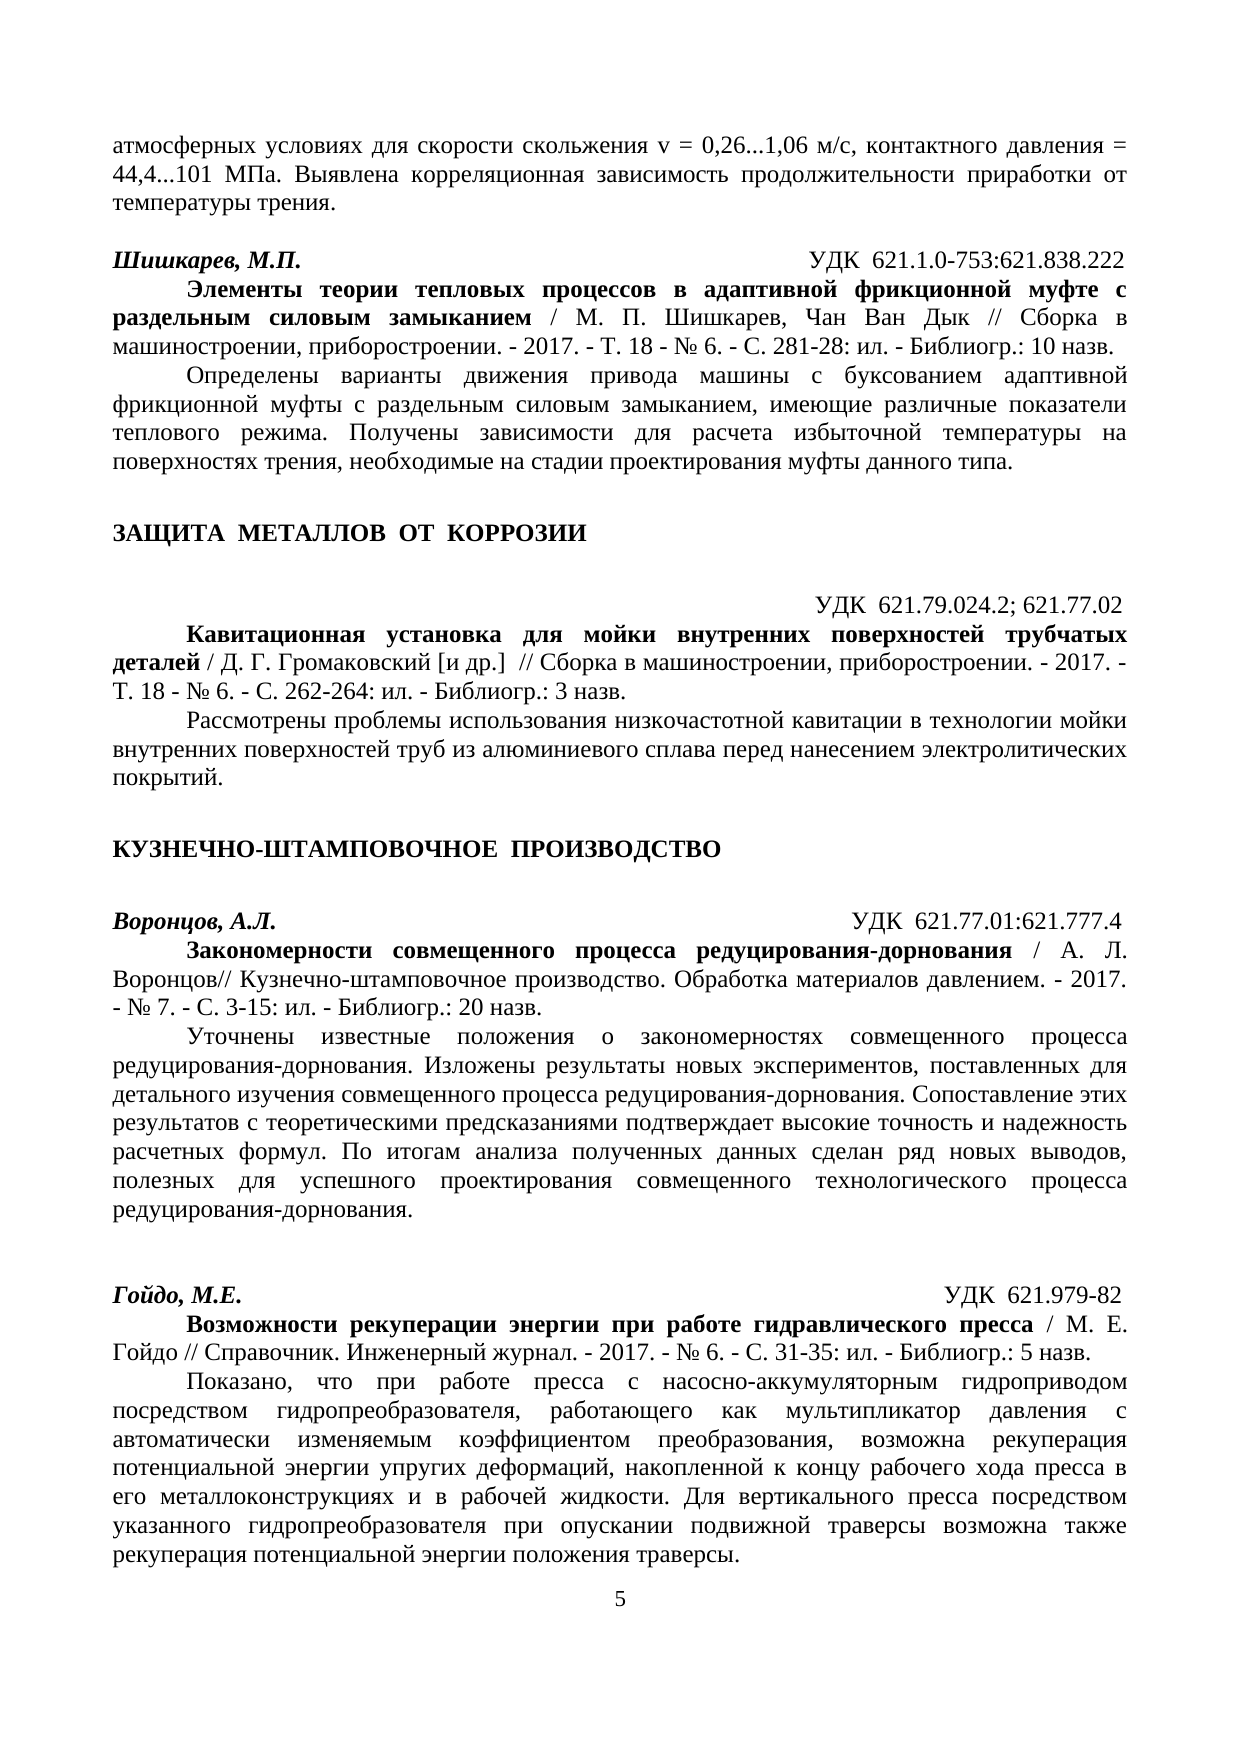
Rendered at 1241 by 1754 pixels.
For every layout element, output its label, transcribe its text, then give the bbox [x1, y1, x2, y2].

text Кавитационная установка для мойки внутренних поверхностей трубчатых деталей / Д. Г. Громаковский [и др.] // Сборка в машиностроении, приборостроении. - 2017. - Т. 18 - № 6. - С. 262-264: ил. - Библиогр.: 3 назв. [112, 619, 1128, 705]
text Показано, что при работе пресса с насосно-аккумуляторным гидроприводом посредством гидропреобразователя, работающего как мультипликатор давления с автоматически изменяемым коэффициентом преобразования, возможна рекуперация потенциальной энергии упругих деформаций, накопленной к концу рабочего хода пресса в его металлоконструкциях и в рабочей жидкости. Для вертикального пресса посредством указанного гидропреобразователя при опускании подвижной траверсы возможна также рекуперация потенциальной энергии положения траверсы. [112, 1366, 1128, 1567]
text ЗАЩИТА МЕТАЛЛОВ ОТ КОРРОЗИИ [112, 518, 1128, 547]
text КУЗНЕЧНО-ШТАМПОВОЧНОЕ ПРОИЗВОДСТВО [112, 834, 1128, 863]
text Элементы теории тепловых процессов в адаптивной фрикционной муфте с раздельным силовым замыканием / М. П. Шишкарев, Чан Ван Дык // Сборка в машиностроении, приборостроении. - 2017. - Т. 18 - № 6. - С. 281-28: ил. - Библиогр.: 10 назв. [112, 274, 1128, 360]
text Рассмотрены проблемы использования низкочастотной кавитации в технологии мойки внутренних поверхностей труб из алюминиевого сплава перед нанесением электролитических покрытий. [112, 705, 1128, 791]
text Уточнены известные положения о закономерностях совмещенного процесса редуцирования-дорнования. Изложены результаты новых экспериментов, поставленных для детального изучения совмещенного процесса редуцирования-дорнования. Сопоставление этих результатов с теоретическими предсказаниями подтверждает высокие точность и надежность расчетных формул. По итогам анализа полученных данных сделан ряд новых выводов, полезных для успешного проектирования совмещенного технологического процесса редуцирования-дорнования. [112, 1021, 1128, 1222]
text Закономерности совмещенного процесса редуцирования-дорнования / А. Л. Воронцов// Кузнечно-штамповочное производство. Обработка материалов давлением. - 2017. - № 7. - С. 3-15: ил. - Библиогр.: 20 назв. [112, 935, 1128, 1021]
text УДК 621.79.024.2; 621.77.02 [703, 590, 1128, 619]
text Воронцов, А.Л. УДК 621.77.01:621.777.4 [112, 906, 1128, 935]
text Определены варианты движения привода машины с буксованием адаптивной фрикционной муфты с раздельным силовым замыканием, имеющие различные показатели теплового режима. Получены зависимости для расчета избыточной температуры на поверхностях трения, необходимые на стадии проектирования муфты данного типа. [112, 360, 1128, 475]
text Возможности рекуперации энергии при работе гидравлического пресса / М. Е. Гойдо // Справочник. Инженерный журнал. - 2017. - № 6. - С. 31-35: ил. - Библиогр.: 5 назв. [112, 1309, 1128, 1366]
text Гойдо, М.Е. УДК 621.979-82 [112, 1280, 1128, 1309]
text Шишкарев, М.П. УДК 621.1.0-753:621.838.222 [112, 245, 1128, 274]
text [112, 130, 1128, 216]
